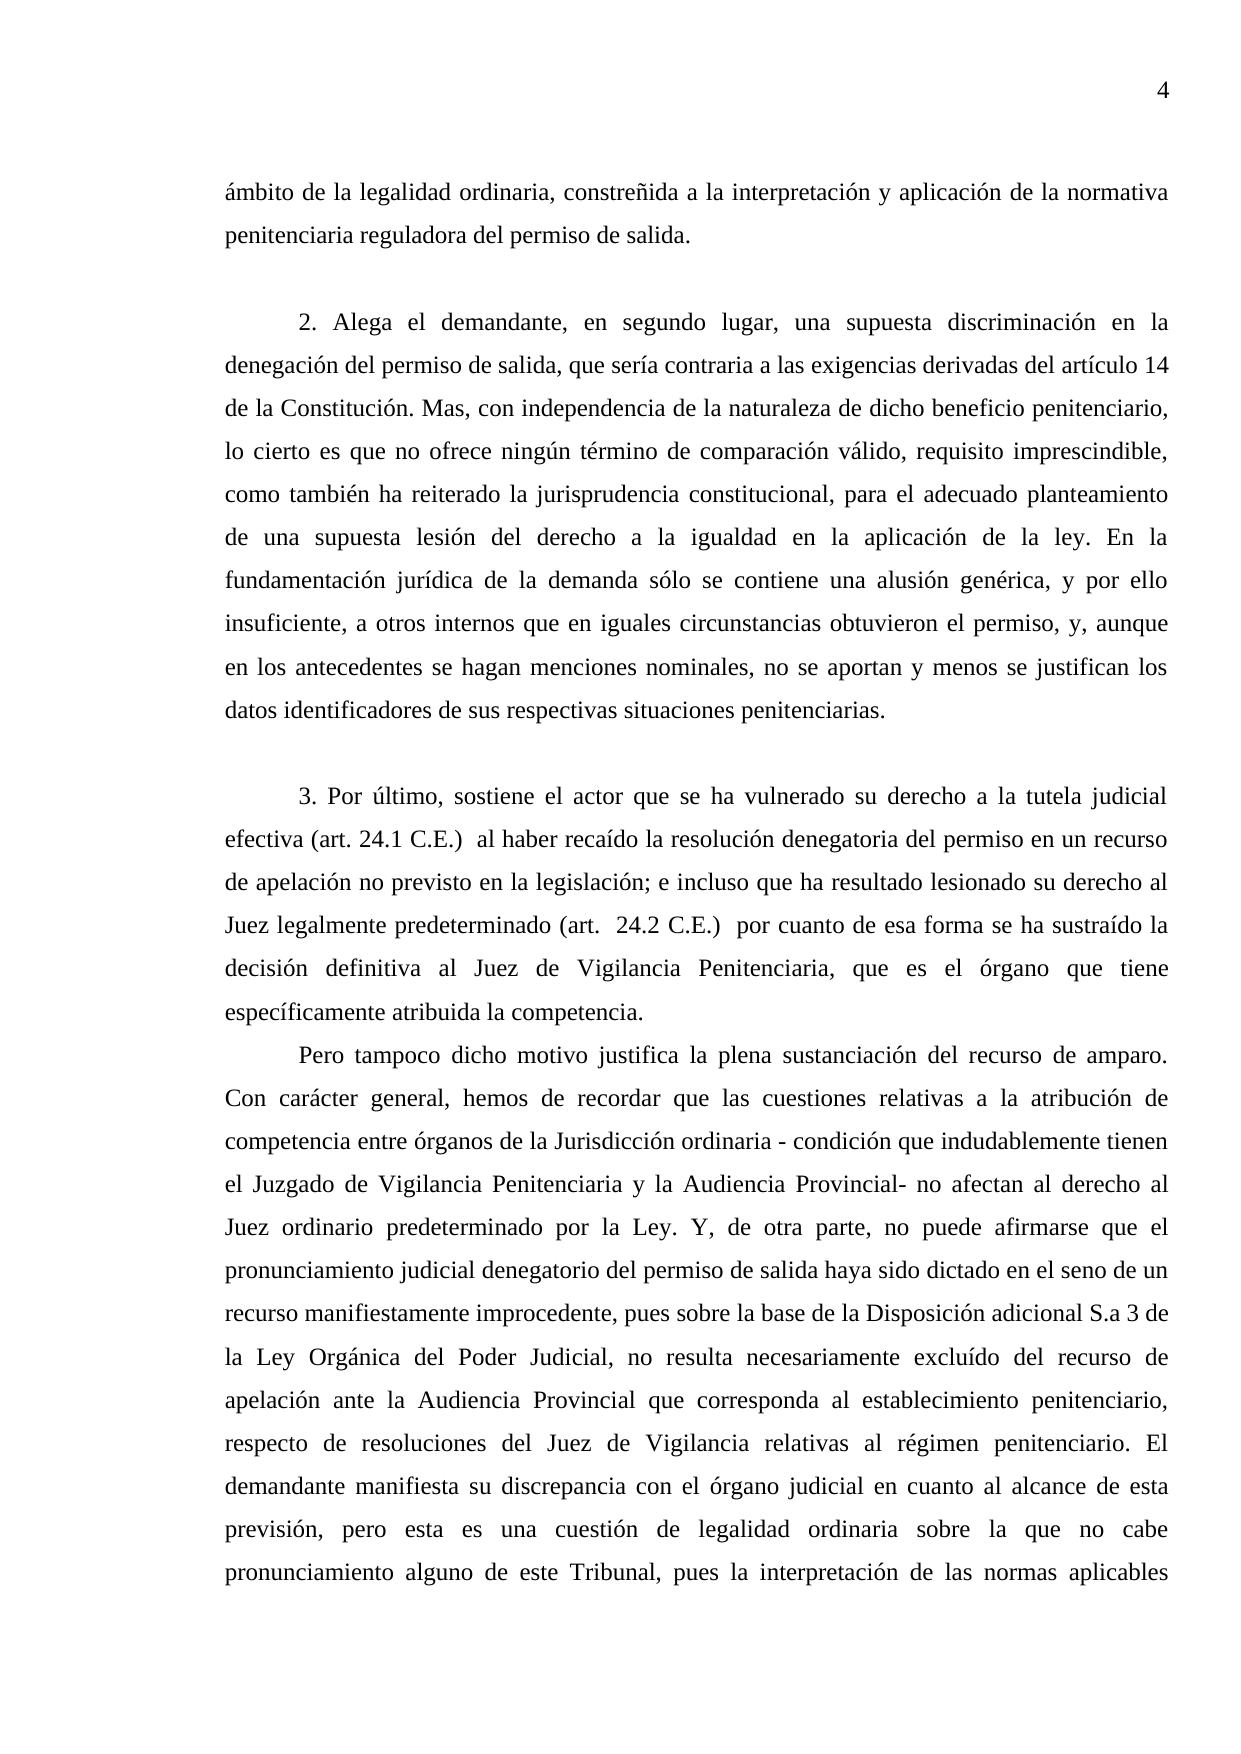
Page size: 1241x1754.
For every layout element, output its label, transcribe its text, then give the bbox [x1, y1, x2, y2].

text 2. Alega el demandante, en segundo lugar, una supuesta discriminación en la denegación del permiso de salida, que sería contraria a las exigencias derivadas del artículo 14 de la Constitución. Mas, con independencia de la naturaleza de dicho beneficio penitenciario, lo cierto es que no ofrece ningún término de comparación válido, requisito imprescindible, como también ha reiterado la jurisprudencia constitucional, para el adecuado planteamiento de una supuesta lesión del derecho a la igualdad en la aplicación de la ley. En la fundamentación jurídica de la demanda sólo se contiene una alusión genérica, y por ello insuficiente, a otros internos que en iguales circunstancias obtuvieron el permiso, y, aunque en los antecedentes se hagan menciones nominales, no se aportan y menos se justifican los datos identificadores de sus respectivas situaciones penitenciarias. [224, 307, 1169, 723]
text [224, 1040, 1169, 1586]
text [224, 177, 1169, 249]
text 3. Por último, sostiene el actor que se ha vulnerado su derecho a la tutela judicial efectiva (art. 24.1 C.E.) al haber recaído la resolución denegatoria del permiso en un recurso de apelación no previsto en la legislación; e incluso que ha resultado lesionado su derecho al Juez legalmente predeterminado (art. 24.2 C.E.) por cuanto de esa forma se ha sustraído la decisión definitiva al Juez de Vigilancia Penitenciaria, que es el órgano que tiene específicamente atribuida la competencia. [224, 781, 1169, 1025]
